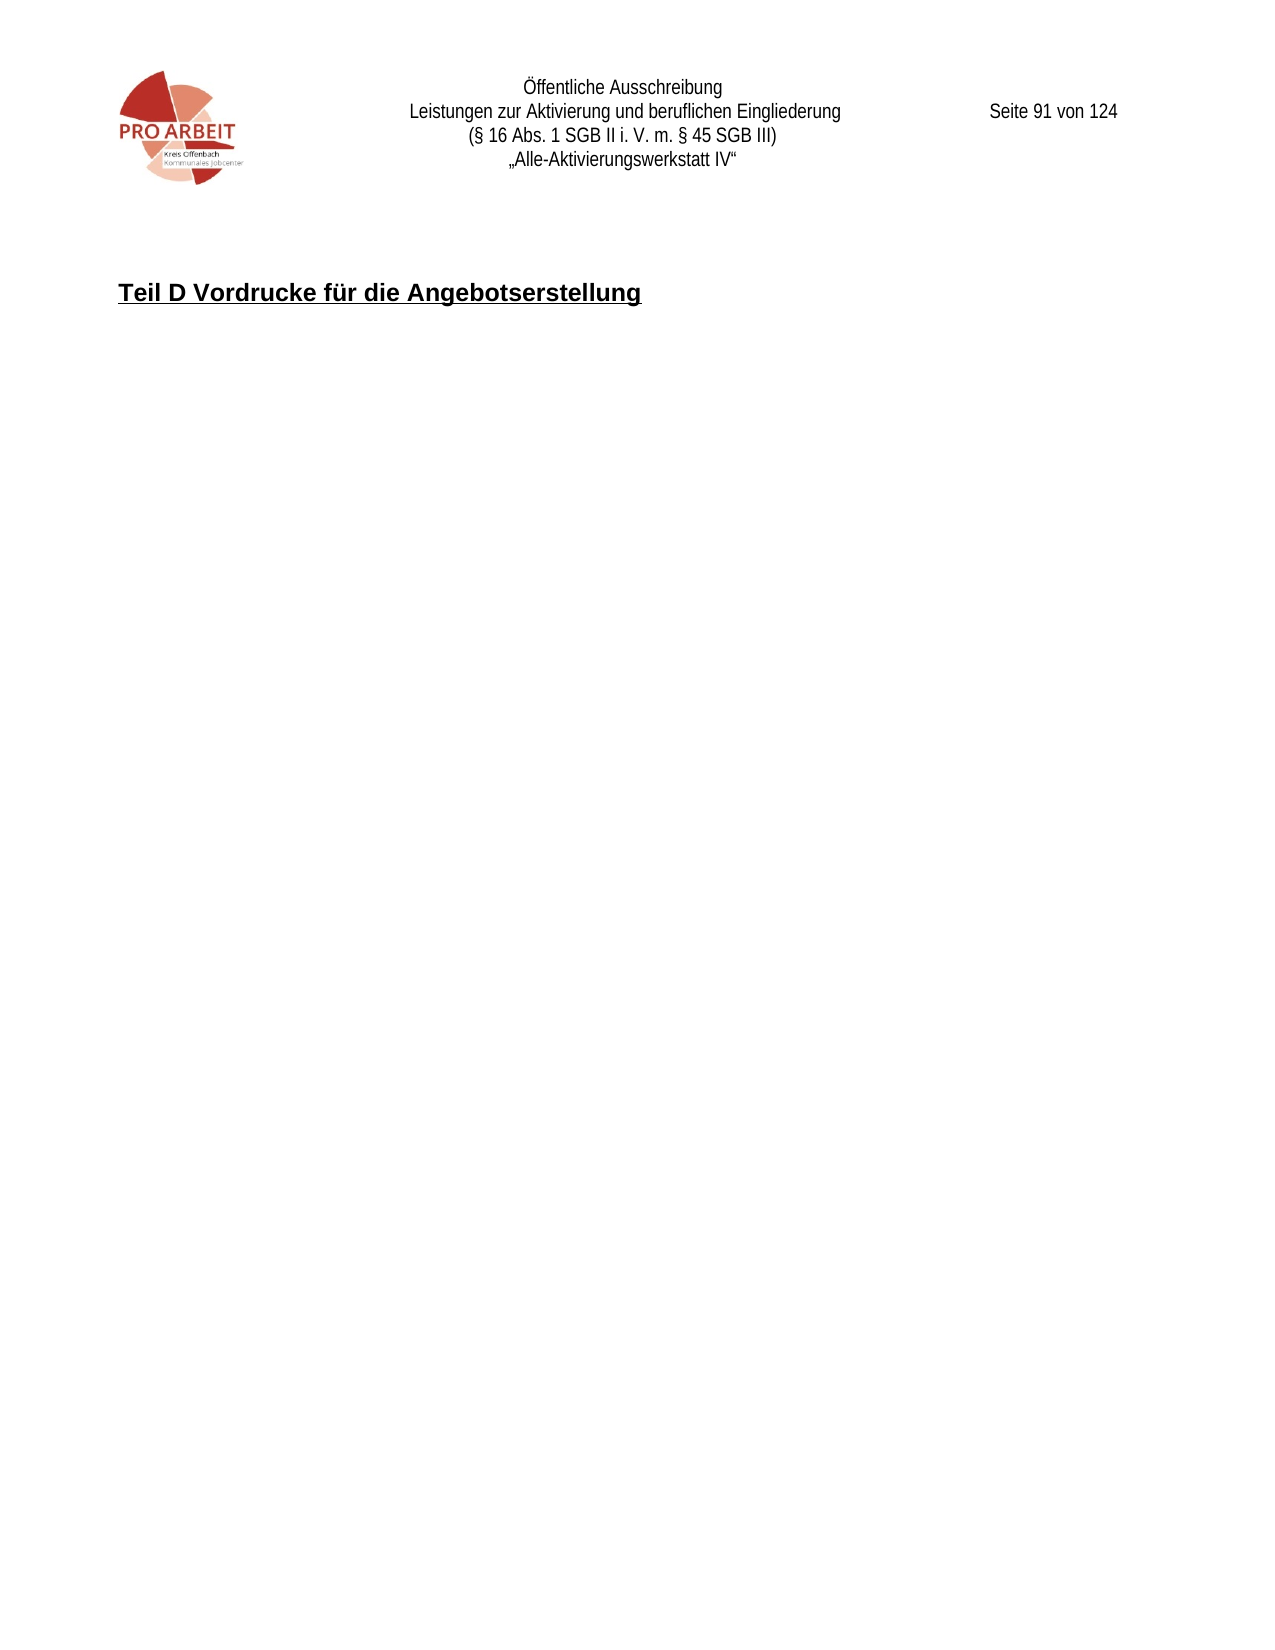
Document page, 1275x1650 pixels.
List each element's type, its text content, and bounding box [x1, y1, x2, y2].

picture [118, 70, 244, 185]
subtitle Teil D Vordrucke für die Angebotserstellung [118, 278, 1127, 307]
